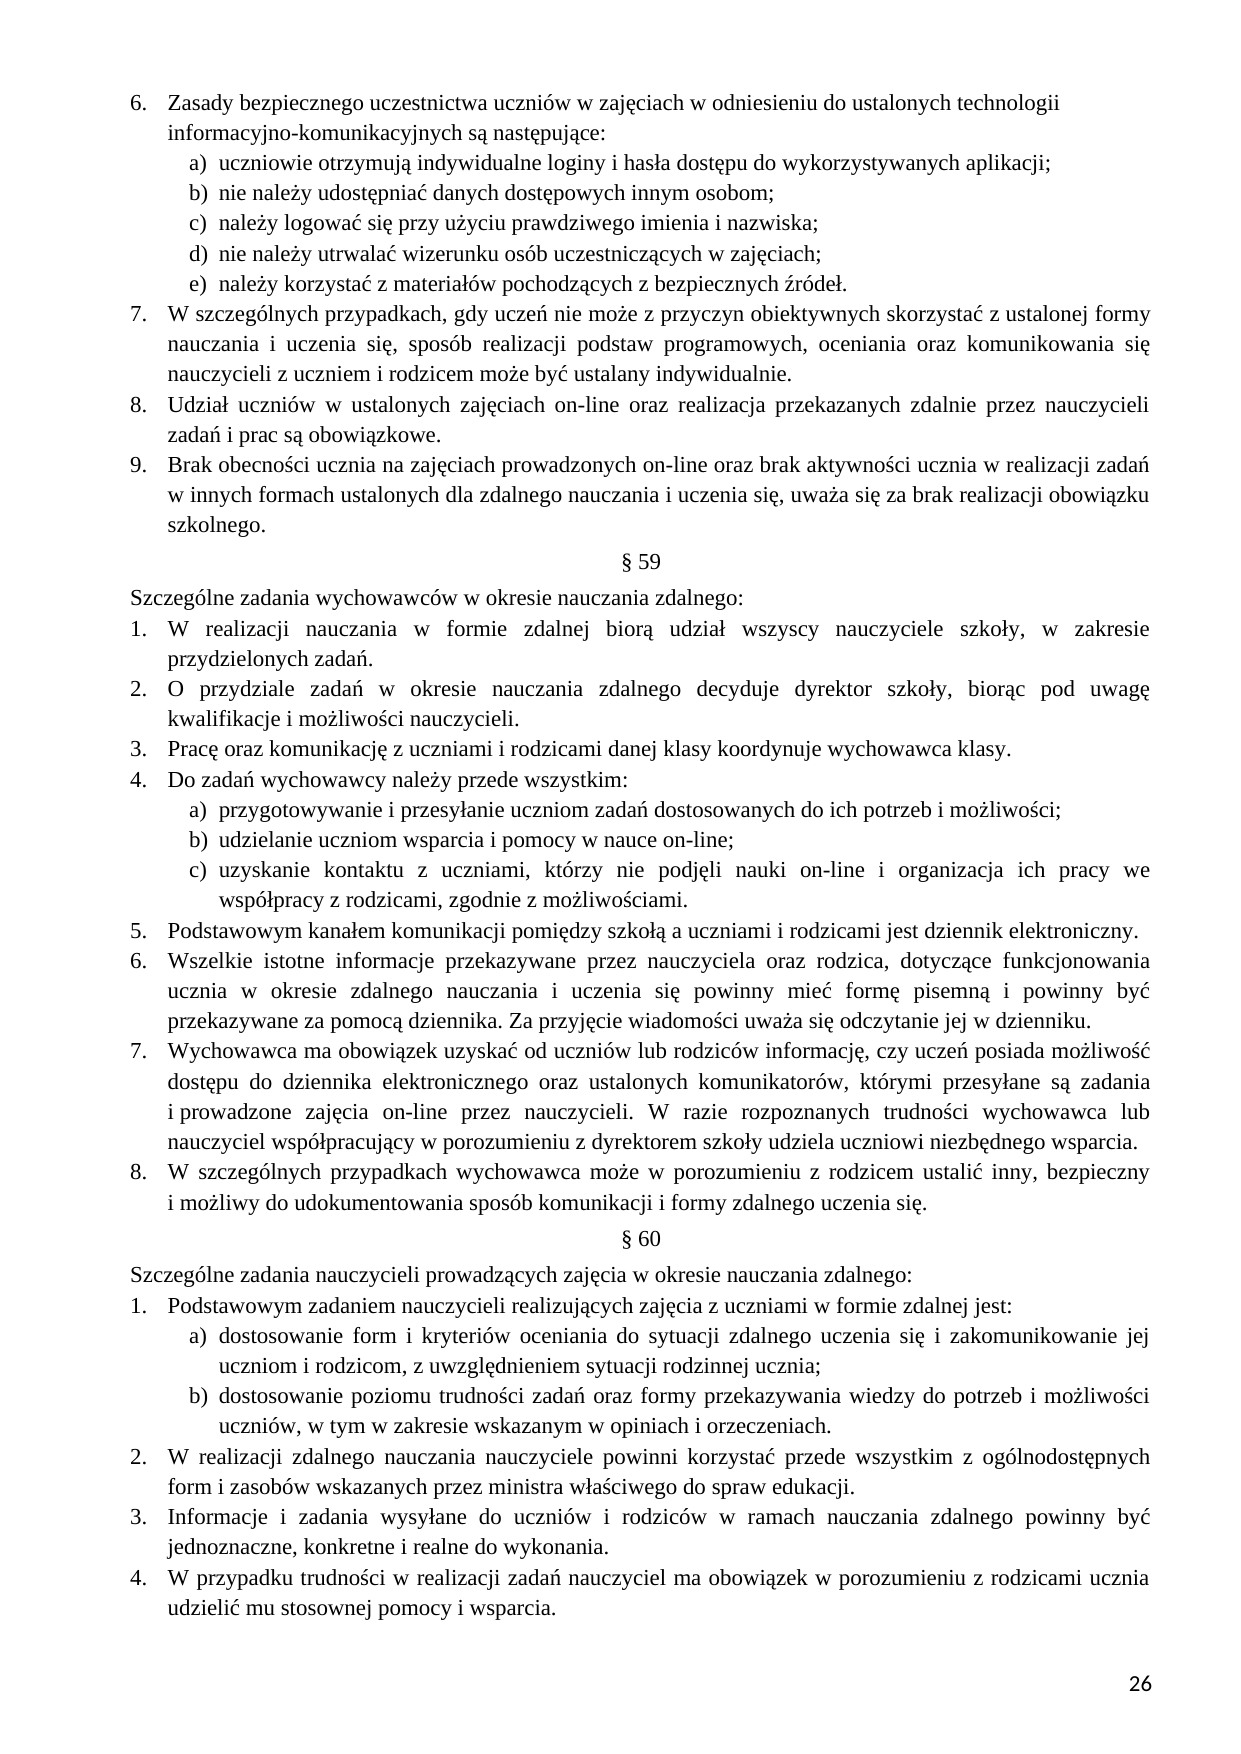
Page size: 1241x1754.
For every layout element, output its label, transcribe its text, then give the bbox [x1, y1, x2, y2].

list W szczególnych przypadkach wychowawca może w porozumieniu z rodzicem ustalić inny, bezpieczny i możliwy do udokumentowania sposób komunikacji i formy zdalnego uczenia się. [130, 1158, 1152, 1215]
list dostosowanie form i kryteriów oceniania do sytuacji zdalnego uczenia się i zakomunikowanie jej uczniom i rodzicom, z uwzględnieniem sytuacji rodzinnej ucznia; [189, 1322, 1152, 1378]
list uzyskanie kontaktu z uczniami, którzy nie podjęli nauki on-line i organizacja ich pracy we współpracy z rodzicami, zgodnie z możliwościami. [189, 856, 1152, 913]
list Pracę oraz komunikację z uczniami i rodzicami danej klasy koordynuje wychowawca klasy. [130, 736, 1152, 762]
list przygotowywanie i przesyłanie uczniom zadań dostosowanych do ich potrzeb i możliwości; [189, 796, 1152, 822]
list Podstawowym zadaniem nauczycieli realizujących zajęcia z uczniami w formie zdalnej jest: [130, 1292, 1152, 1318]
list Wychowawca ma obowiązek uzyskać od uczniów lub rodziców informację, czy uczeń posiada możliwość dostępu do dziennika elektronicznego oraz ustalonych komunikatorów, którymi przesyłane są zadania i prowadzone zajęcia on-line przez nauczycieli. W razie rozpoznanych trudności wychowawca lub nauczyciel współpracujący w porozumieniu z dyrektorem szkoły udziela uczniowi niezbędnego wsparcia. [130, 1038, 1152, 1154]
list Brak obecności ucznia na zajęciach prowadzonych on-line oraz brak aktywności ucznia w realizacji zadań w innych formach ustalonych dla zdalnego nauczania i uczenia się, uważa się za brak realizacji obowiązku szkolnego. [130, 451, 1152, 538]
list dostosowanie poziomu trudności zadań oraz formy przekazywania wiedzy do potrzeb i możliwości uczniów, w tym w zakresie wskazanym w opiniach i orzeczeniach. [189, 1382, 1152, 1439]
list nie należy udostępniać danych dostępowych innym osobom; [189, 179, 1152, 206]
list udzielanie uczniom wsparcia i pomocy w nauce on-line; [189, 826, 1152, 852]
text Szczególne zadania wychowawców w okresie nauczania zdalnego: [130, 584, 1152, 611]
text § 60 [130, 1225, 1152, 1251]
list Do zadań wychowawcy należy przede wszystkim: [130, 766, 1152, 792]
list Podstawowym kanałem komunikacji pomiędzy szkołą a uczniami i rodzicami jest dziennik elektroniczny. [130, 917, 1152, 943]
list Udział uczniów w ustalonych zajęciach on-line oraz realizacja przekazanych zdalnie przez nauczycieli zadań i prac są obowiązkowe. [130, 391, 1152, 447]
list W realizacji nauczania w formie zdalnej biorą udział wszyscy nauczyciele szkoły, w zakresie przydzielonych zadań. [130, 615, 1152, 671]
list nie należy utrwalać wizerunku osób uczestniczących w zajęciach; [189, 240, 1152, 266]
list uczniowie otrzymują indywidualne loginy i hasła dostępu do wykorzystywanych aplikacji; [189, 149, 1152, 175]
list Wszelkie istotne informacje przekazywane przez nauczyciela oraz rodzica, dotyczące funkcjonowania ucznia w okresie zdalnego nauczania i uczenia się powinny mieć formę pisemną i powinny być przekazywane za pomocą dziennika. Za przyjęcie wiadomości uważa się odczytanie jej w dzienniku. [130, 947, 1152, 1034]
list Informacje i zadania wysyłane do uczniów i rodziców w ramach nauczania zdalnego powinny być jednoznaczne, konkretne i realne do wykonania. [130, 1503, 1152, 1560]
list Zasady bezpiecznego uczestnictwa uczniów w zajęciach w odniesieniu do ustalonych technologii informacyjno-komunikacyjnych są następujące: [130, 89, 1152, 145]
text Szczególne zadania nauczycieli prowadzących zajęcia w okresie nauczania zdalnego: [130, 1262, 1152, 1288]
list O przydziale zadań w okresie nauczania zdalnego decyduje dyrektor szkoły, biorąc pod uwagę kwalifikacje i możliwości nauczycieli. [130, 675, 1152, 732]
list należy logować się przy użyciu prawdziwego imienia i nazwiska; [189, 209, 1152, 236]
list W przypadku trudności w realizacji zadań nauczyciel ma obowiązek w porozumieniu z rodzicami ucznia udzielić mu stosownej pomocy i wsparcia. [130, 1564, 1152, 1620]
text § 59 [130, 548, 1152, 574]
list W realizacji zdalnego nauczania nauczyciele powinni korzystać przede wszystkim z ogólnodostępnych form i zasobów wskazanych przez ministra właściwego do spraw edukacji. [130, 1443, 1152, 1499]
list W szczególnych przypadkach, gdy uczeń nie może z przyczyn obiektywnych skorzystać z ustalonej formy nauczania i uczenia się, sposób realizacji podstaw programowych, oceniania oraz komunikowania się nauczycieli z uczniem i rodzicem może być ustalany indywidualnie. [130, 300, 1152, 387]
list należy korzystać z materiałów pochodzących z bezpiecznych źródeł. [189, 270, 1152, 296]
